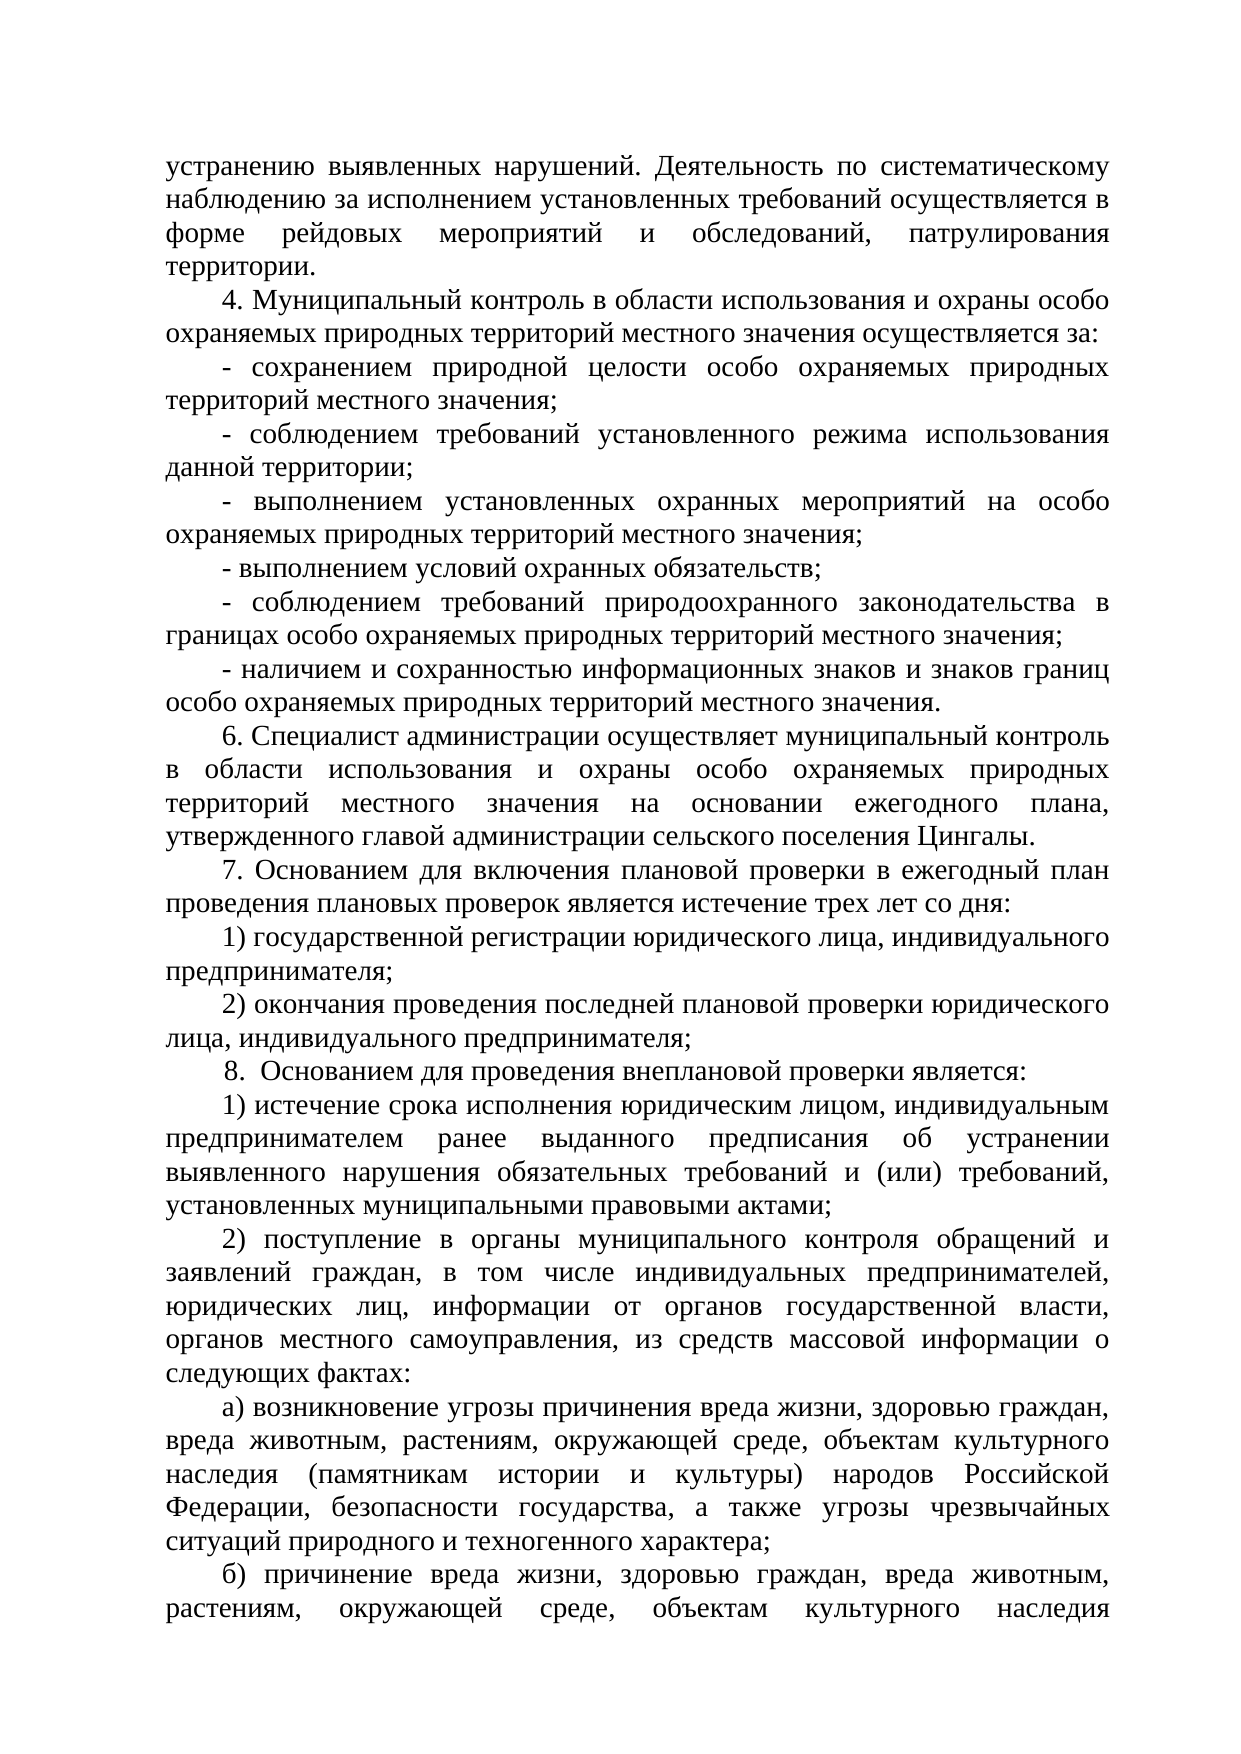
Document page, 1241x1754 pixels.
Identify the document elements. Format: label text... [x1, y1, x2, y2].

text 8. Основанием для проведения внеплановой проверки является: [165, 1053, 1110, 1087]
text - сохранением природной целости особо охраняемых природных территорий местного значения; [165, 349, 1110, 416]
text 1) истечение срока исполнения юридическим лицом, индивидуальным предпринимателем ранее выданного предписания об устранении выявленного нарушения обязательных требований и (или) требований, установленных муниципальными правовыми актами; [165, 1087, 1110, 1221]
text - выполнением установленных охранных мероприятий на особо охраняемых природных территорий местного значения; [165, 483, 1110, 550]
text - соблюдением требований установленного режима использования данной территории; [165, 416, 1110, 483]
text 4. Муниципальный контроль в области использования и охраны особо охраняемых природных территорий местного значения осуществляется за: [165, 282, 1110, 349]
text 6. Специалист администрации осуществляет муниципальный контроль в области использования и охраны особо охраняемых природных территорий местного значения на основании ежегодного плана, утвержденного главой администрации сельского поселения Цингалы. [165, 718, 1110, 852]
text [165, 148, 1110, 282]
text 2) окончания проведения последней плановой проверки юридического лица, индивидуального предпринимателя; [165, 986, 1110, 1053]
text - выполнением условий охранных обязательств; [165, 550, 1110, 584]
text 7. Основанием для включения плановой проверки в ежегодный план проведения плановых проверок является истечение трех лет со дня: [165, 852, 1110, 919]
text 2) поступление в органы муниципального контроля обращений и заявлений граждан, в том числе индивидуальных предпринимателей, юридических лиц, информации от органов государственной власти, органов местного самоуправления, из средств массовой информации о следующих фактах: [165, 1221, 1110, 1389]
text а) возникновение угрозы причинения вреда жизни, здоровью граждан, вреда животным, растениям, окружающей среде, объектам культурного наследия (памятникам истории и культуры) народов Российской Федерации, безопасности государства, а также угрозы чрезвычайных ситуаций природного и техногенного характера; [165, 1389, 1110, 1556]
text - наличием и сохранностью информационных знаков и знаков границ особо охраняемых природных территорий местного значения. [165, 651, 1110, 718]
text 1) государственной регистрации юридического лица, индивидуального предпринимателя; [165, 919, 1110, 986]
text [165, 1556, 1110, 1623]
text - соблюдением требований природоохранного законодательства в границах особо охраняемых природных территорий местного значения; [165, 584, 1110, 651]
